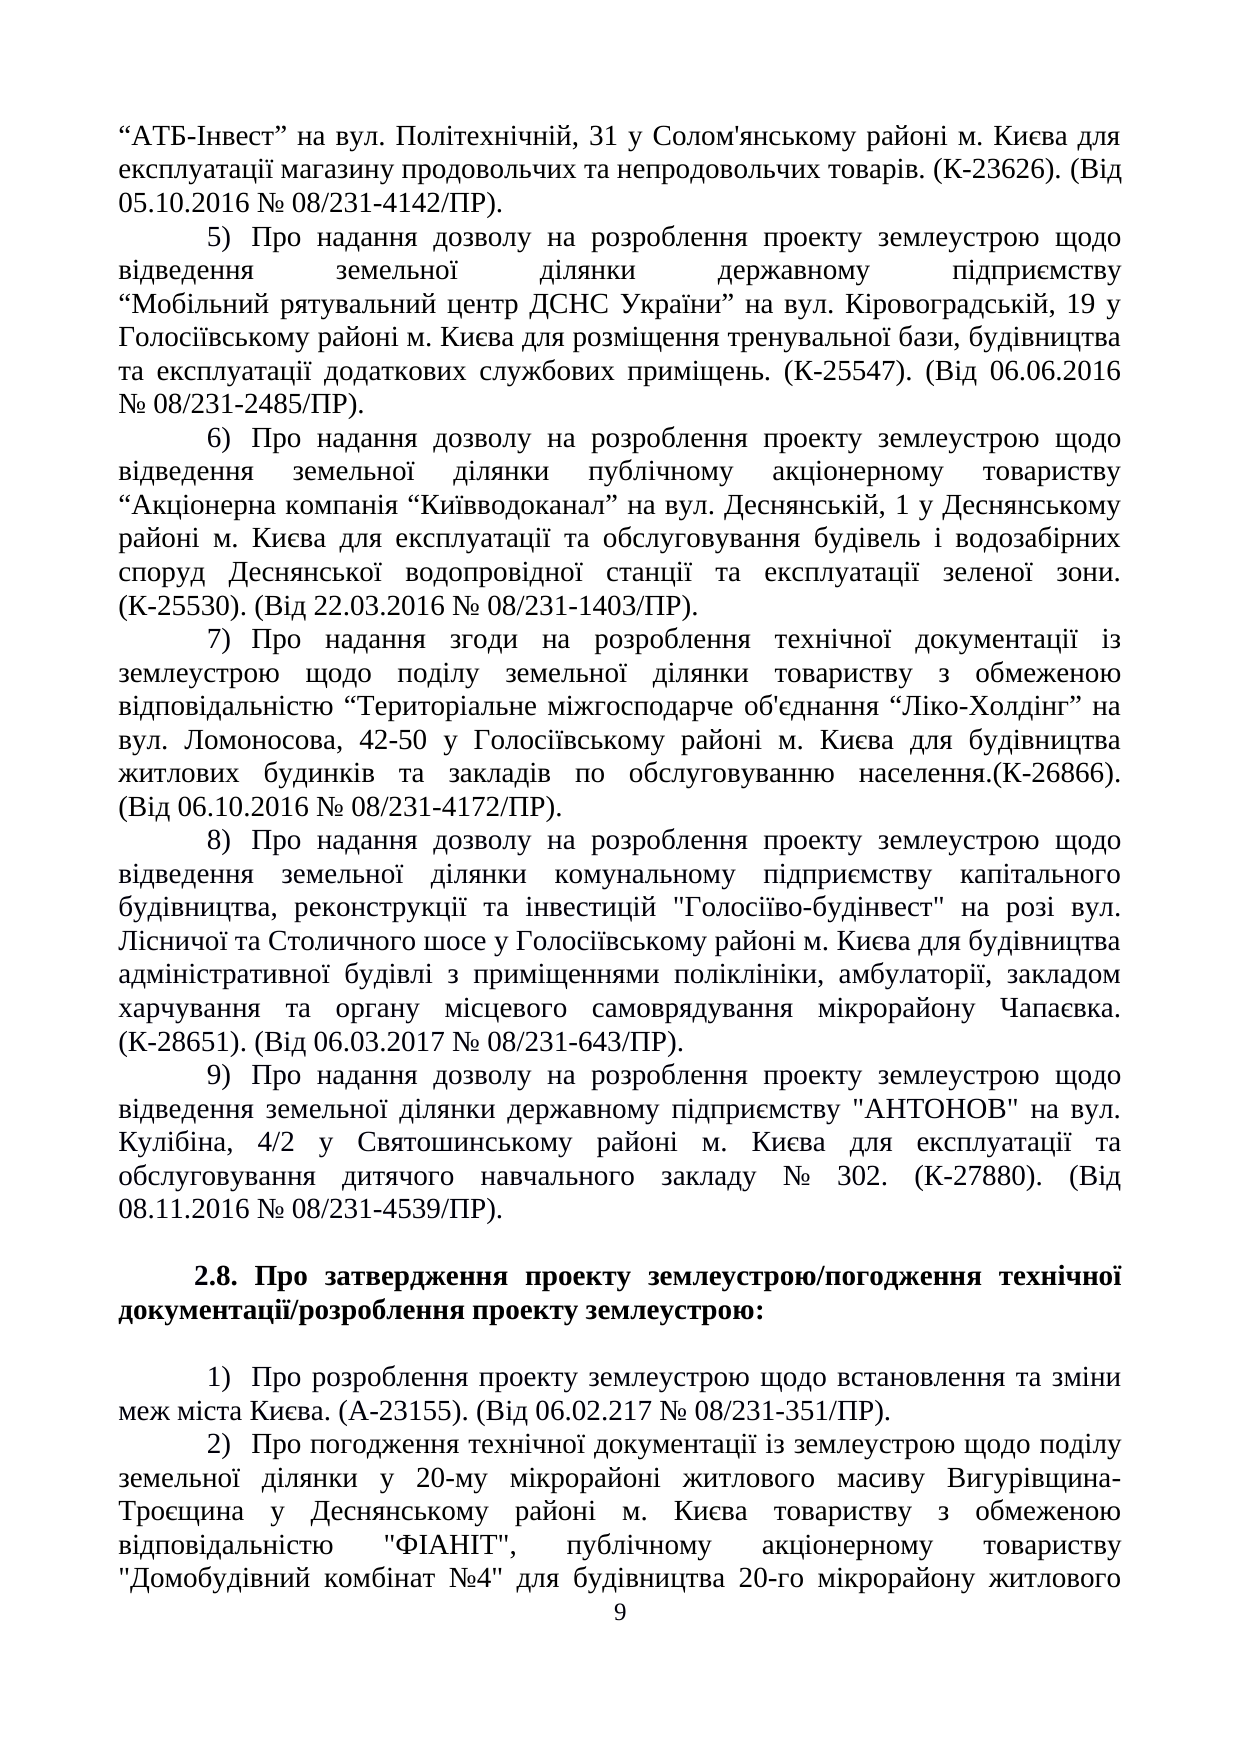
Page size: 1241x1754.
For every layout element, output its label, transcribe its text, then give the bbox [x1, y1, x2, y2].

list Про надання дозволу на розроблення проекту землеустрою щодо відведення земельної ділянки публічному акціонерному товариству “Акціонерна компанія “Київводоканал” на вул. Деснянській, 1 у Деснянському районі м. Києва для експлуатації та обслуговування будівель і водозабірних споруд Деснянської водопровідної станції та експлуатації зеленої зони. (К-25530). (Від 22.03.2016 № 08/231-1403/ПР). [118, 420, 1122, 621]
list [118, 1426, 1122, 1594]
list Про надання згоди на розроблення технічної документації із землеустрою щодо поділу земельної ділянки товариству з обмеженою відповідальністю “Територіальне міжгосподарче об'єднання “Ліко-Холдінг” на вул. Ломоносова, 42-50 у Голосіївському районі м. Києва для будівництва житлових будинків та закладів по обслуговуванню населення.(К-26866). (Від 06.10.2016 № 08/231-4172/ПР). [118, 621, 1122, 822]
list Про надання дозволу на розроблення проекту землеустрою щодо відведення земельної ділянки державному підприємству "АНТОНОВ" на вул. Кулібіна, 4/2 у Святошинському районі м. Києва для експлуатації та обслуговування дитячого навчального закладу № 302. (К-27880). (Від 08.11.2016 № 08/231-4539/ПР). [118, 1057, 1122, 1225]
list Про надання дозволу на розроблення проекту землеустрою щодо відведення земельної ділянки державному підприємству “Мобільний рятувальний центр ДСНС України” на вул. Кіровоградській, 19 у Голосіївському районі м. Києва для розміщення тренувальної бази, будівництва та експлуатації додаткових службових приміщень. (К-25547). (Від 06.06.2016 № 08/231-2485/ПР). [118, 219, 1122, 420]
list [118, 118, 1122, 219]
list Про розроблення проекту землеустрою щодо встановлення та зміни меж міста Києва. (А-23155). (Від 06.02.217 № 08/231-351/ПР). [118, 1359, 1122, 1426]
list Про надання дозволу на розроблення проекту землеустрою щодо відведення земельної ділянки комунальному підприємству капітального будівництва, реконструкції та інвестицій "Голосіїво-будінвест" на розі вул. Лісничої та Столичного шосе у Голосіївському районі м. Києва для будівництва адміністративної будівлі з приміщеннями поліклініки, амбулаторії, закладом харчування та органу місцевого самоврядування мікрорайону Чапаєвка. (К-28651). (Від 06.03.2017 № 08/231-643/ПР). [118, 822, 1122, 1057]
text 2.8. Про затвердження проекту землеустрою/погодження технічної документації/розроблення проекту землеустрою: [118, 1258, 1122, 1326]
